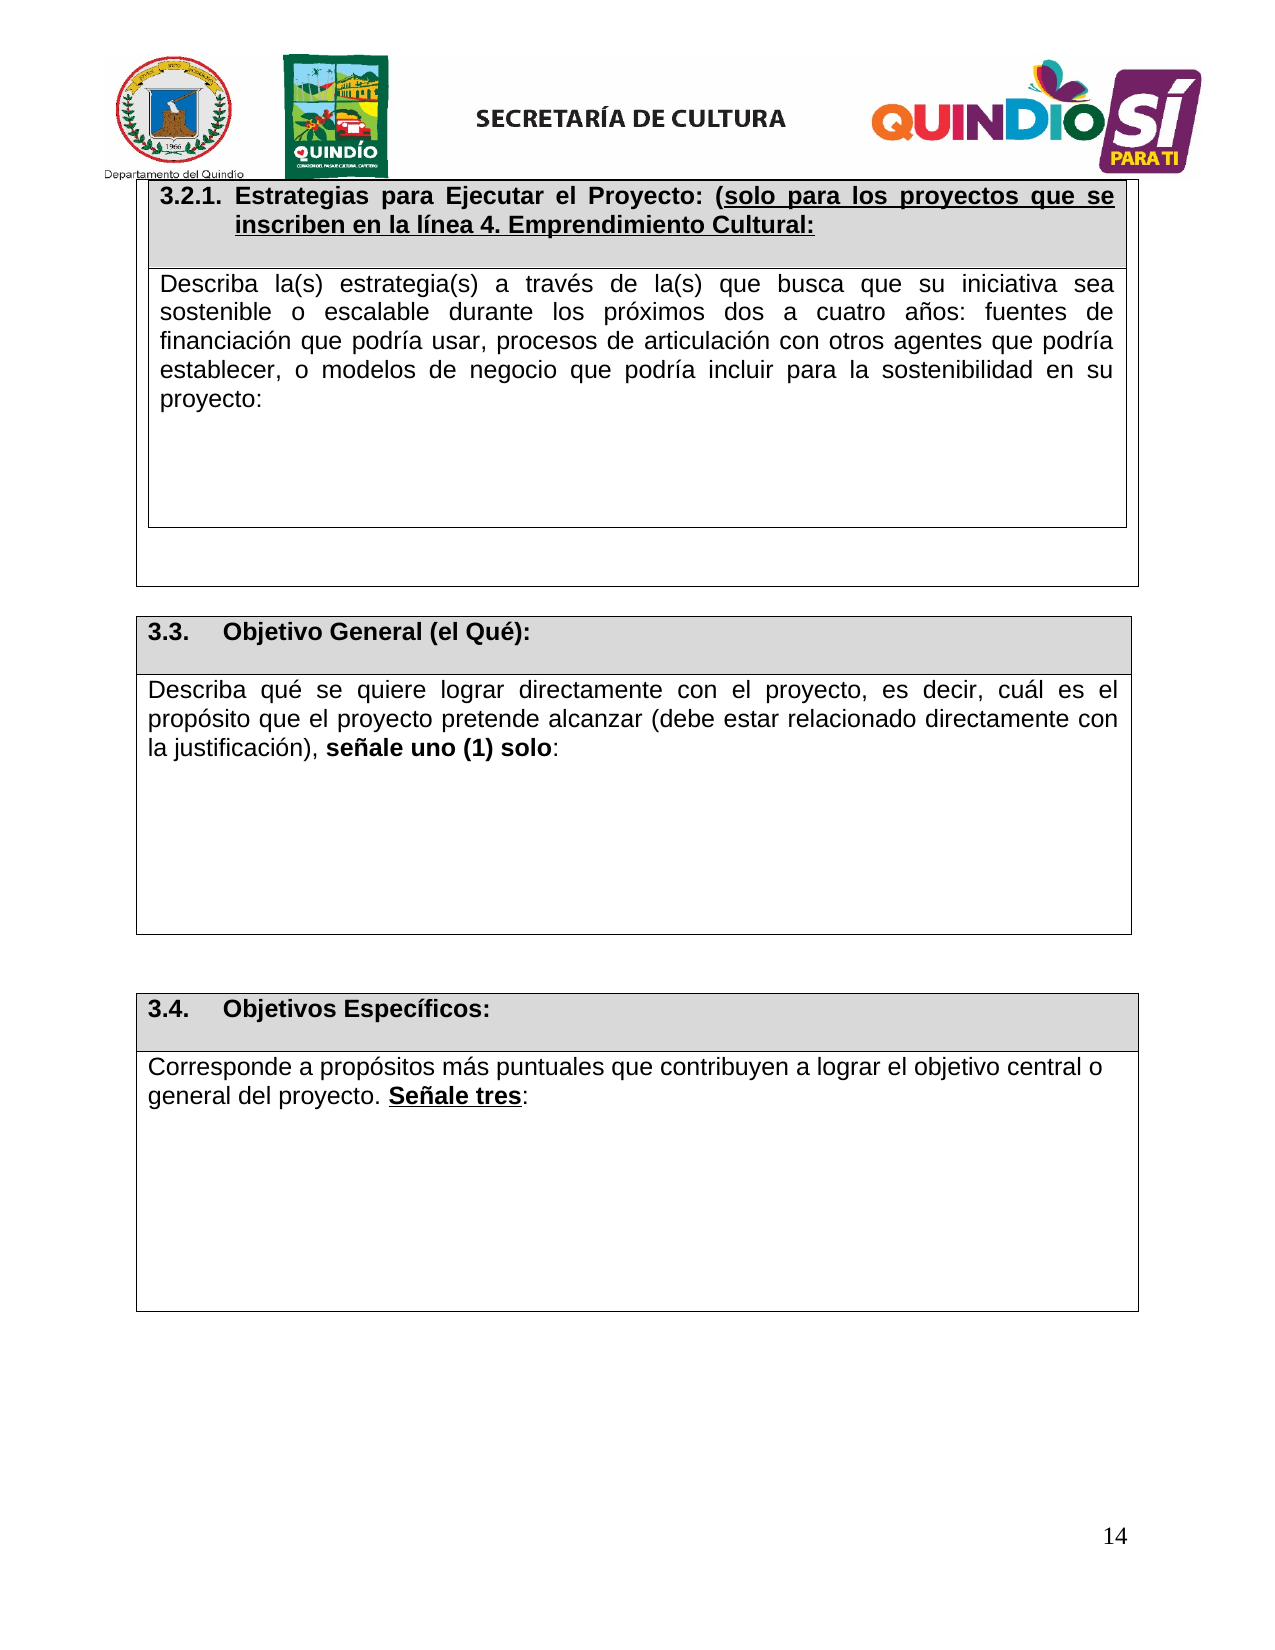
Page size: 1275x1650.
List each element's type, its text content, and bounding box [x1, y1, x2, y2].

picture [104, 54, 1202, 180]
table_header Objetivo General (el Qué): [137, 617, 1131, 674]
table_cell Describa qué se quiere lograr directamente con el proyecto, es decir, cuál es el propósito que el proyecto pretende alcanzar (debe estar relacionado directamente con la justificación), señale uno (1) solo: [137, 675, 1131, 934]
table_cell Corresponde a propósitos más puntuales que contribuyen a lograr el objetivo central o general del proyecto. Señale tres: [137, 1052, 1138, 1311]
table_header Objetivos Específicos: [137, 994, 1138, 1051]
